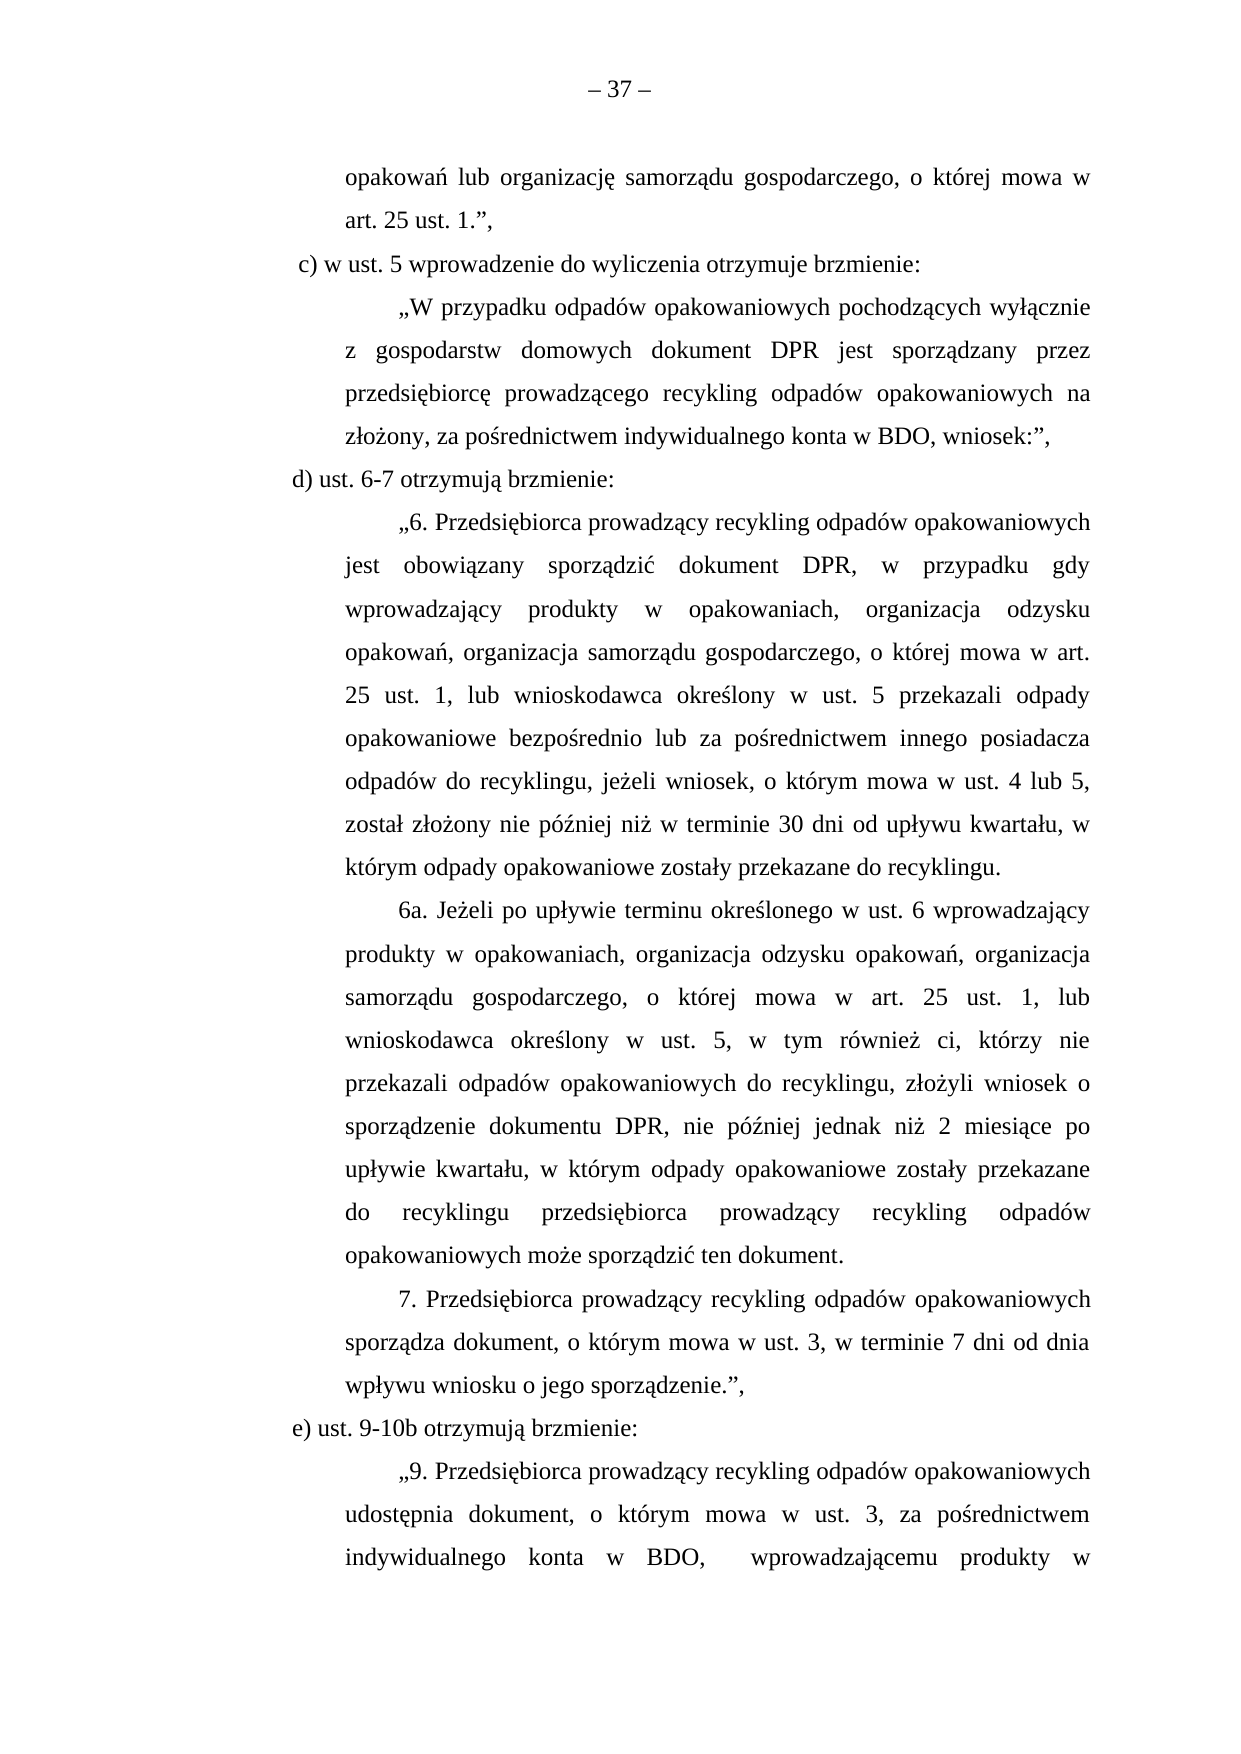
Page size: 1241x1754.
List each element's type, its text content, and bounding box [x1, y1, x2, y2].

text d) ust. 6-7 otrzymują brzmienie: [292, 464, 1091, 493]
text c) w ust. 5 wprowadzenie do wyliczenia otrzymuje brzmienie: [292, 249, 1091, 277]
text „6. Przedsiębiorca prowadzący recykling odpadów opakowaniowych jest obowiązany sporządzić dokument DPR, w przypadku gdy wprowadzający produkty w opakowaniach, organizacja odzysku opakowań, organizacja samorządu gospodarczego, o której mowa w art. 25 ust. 1, lub wnioskodawca określony w ust. 5 przekazali odpady opakowaniowe bezpośrednio lub za pośrednictwem innego posiadacza odpadów do recyklingu, jeżeli wniosek, o którym mowa w ust. 4 lub 5, został złożony nie później niż w terminie 30 dni od upływu kwartału, w którym odpady opakowaniowe zostały przekazane do recyklingu. [345, 507, 1091, 881]
text 6a. Jeżeli po upływie terminu określonego w ust. 6 wprowadzający produkty w opakowaniach, organizacja odzysku opakowań, organizacja samorządu gospodarczego, o której mowa w art. 25 ust. 1, lub wnioskodawca określony w ust. 5, w tym również ci, którzy nie przekazali odpadów opakowaniowych do recyklingu, złożyli wniosek o sporządzenie dokumentu DPR, nie później jednak niż 2 miesiące po upływie kwartału, w którym odpady opakowaniowe zostały przekazane do recyklingu przedsiębiorca prowadzący recykling odpadów opakowaniowych może sporządzić ten dokument. [345, 896, 1091, 1269]
text 7. Przedsiębiorca prowadzący recykling odpadów opakowaniowych sporządza dokument, o którym mowa w ust. 3, w terminie 7 dni od dnia wpływu wniosku o jego sporządzenie.”, [345, 1284, 1091, 1399]
text „W przypadku odpadów opakowaniowych pochodzących wyłącznie z gospodarstw domowych dokument DPR jest sporządzany przez przedsiębiorcę prowadzącego recykling odpadów opakowaniowych na złożony, za pośrednictwem indywidualnego konta w BDO, wniosek:”, [345, 292, 1091, 450]
text e) ust. 9-10b otrzymują brzmienie: [292, 1413, 1091, 1442]
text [345, 162, 1091, 234]
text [345, 1456, 1091, 1571]
